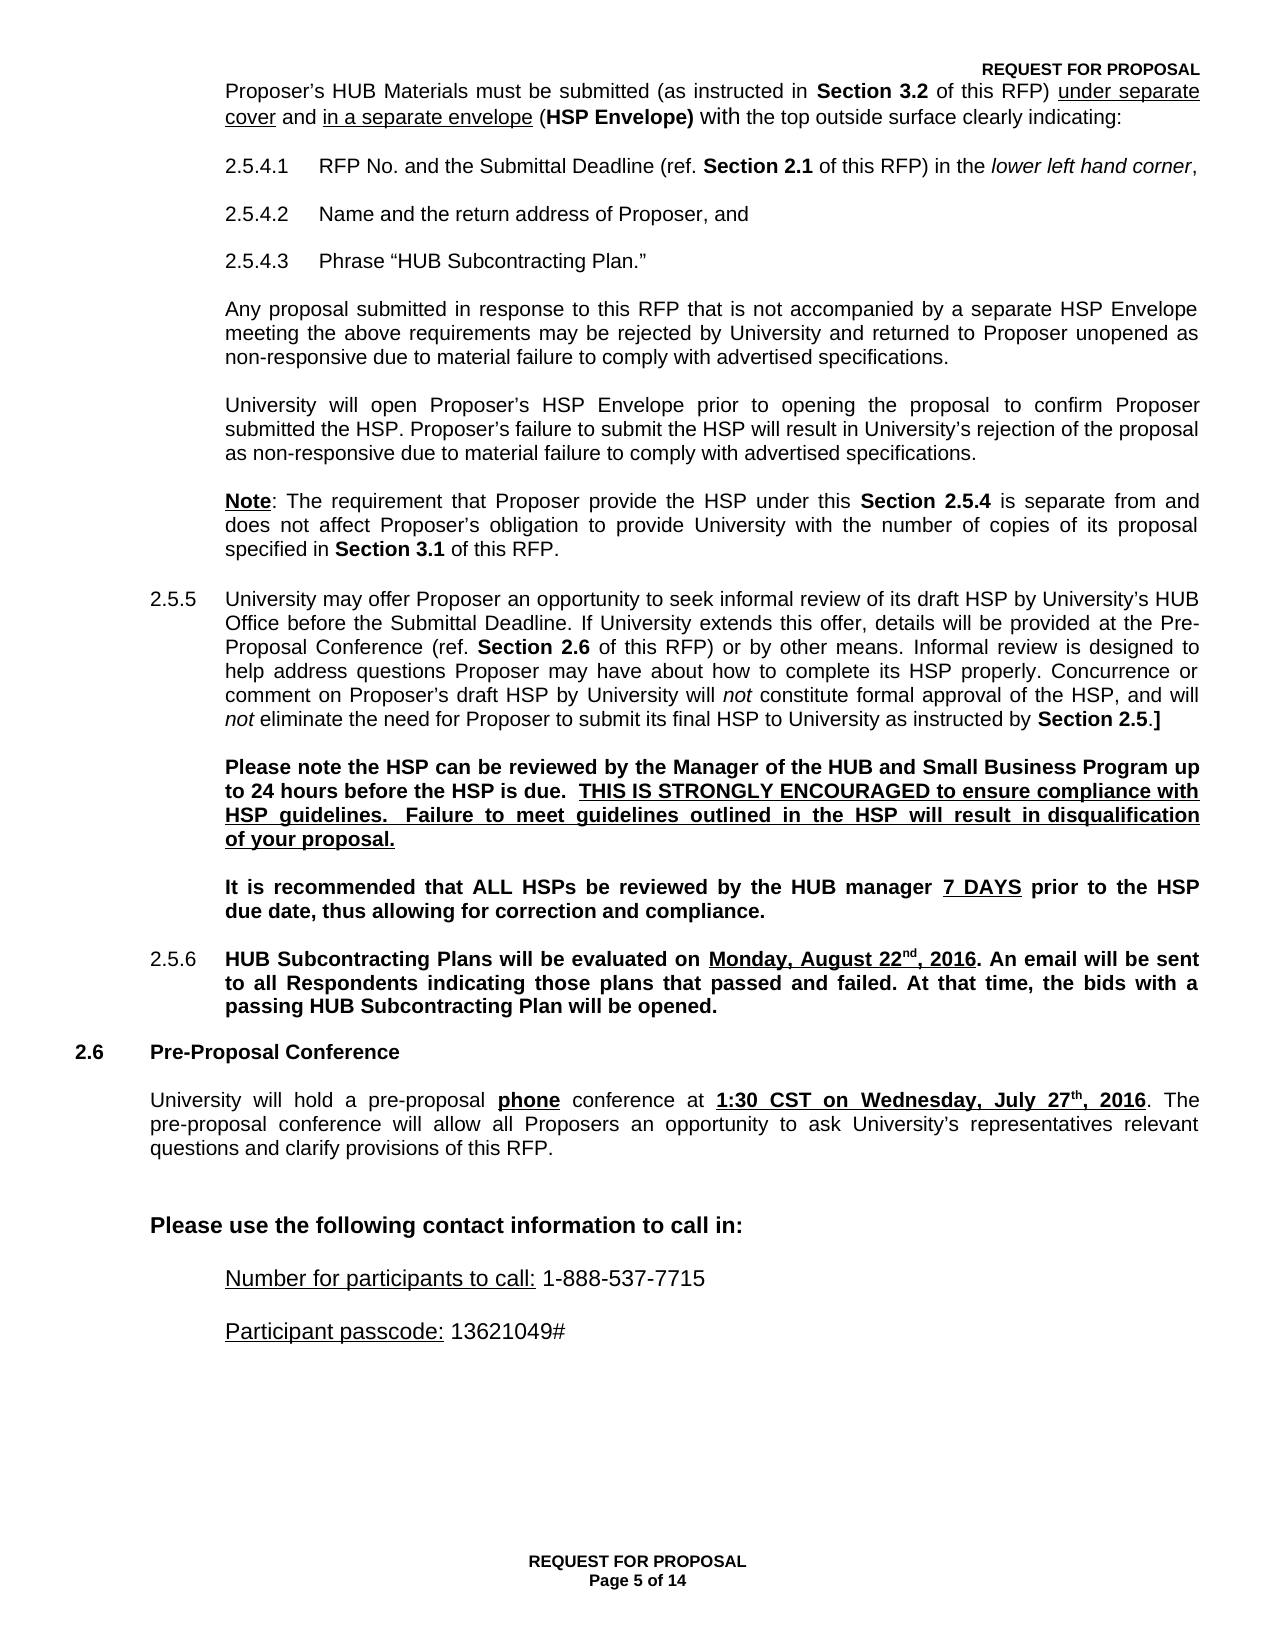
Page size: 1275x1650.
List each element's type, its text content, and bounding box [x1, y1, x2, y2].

text Please note the HSP can be reviewed by the Manager of the HUB and Small Business Program up to 24 hours before the HSP is due. THIS IS STRONGLY ENCOURAGED to ensure compliance with HSP guidelines. Failure to meet guidelines outlined in the HSP will result in disqualification of your proposal. [225, 825, 1200, 851]
text Note: The requirement that Proposer provide the under this Section 2.5.4 is separate from and does not affect Proposer’s obligation to provide University with the number of copies of its proposal specified in Section 3.1 of this RFP. [225, 489, 1200, 561]
text 2.5.5 University may offer Proposer an opportunity to seek informal review of its draft HSP by University’s HUB Office before the Submittal Deadline. If University extends this offer, details will be provided at the Pre-Proposal Conference (ref. Section 2.6 of this RFP) or by other means. Informal review is designed to help address questions Proposer may have about how to complete its HSP properly. Concurrence or comment on Proposer’s draft HSP by University will not constitute formal approval of the HSP, and will not eliminate the need for Proposer to submit its final HSP to University as instructed by Section 2.5.] [150, 587, 1200, 731]
text University will open Proposer’s HSP Envelope prior to opening the proposal to confirm Proposer submitted the HSP. Proposer’s failure to submit the HSP will result in University’s rejection of the proposal as non-responsive due to material failure to comply with advertised specifications. [225, 393, 1200, 465]
text Proposer’s HUB Materials must be submitted (as instructed in Section 3.2 of this RFP) under separate cover and in a separate envelope (HSP Envelope) with the top outside surface clearly indicating: [225, 79, 1200, 129]
text Number for participants to call: 1-888-537-7715 [150, 1265, 1200, 1291]
text 2.5.6 HUB Subcontracting Plans will be evaluated on Monday, August 22nd, 2016. An email will be sent to all Respondents indicating those plans that passed and failed. At that time, the bids with a passing HUB Subcontracting Plan will be opened. [150, 946, 1200, 1018]
text Participant passcode: 13621049# [150, 1318, 1200, 1344]
text 2.5.4.2 Name and the return address of Proposer, and [225, 201, 1200, 225]
text 2.6 Pre-Proposal Conference [75, 1040, 1200, 1064]
text 2.5.4.1 RFP No. and the Submittal Deadline (ref. Section 2.1 of this RFP) in the lower left hand corner, [225, 153, 1200, 177]
text University will hold a pre-proposal phone conference at 1:30 CST on Wednesday, July 27th, 2016. The pre-proposal conference will allow all Proposers an opportunity to ask University’s representatives relevant questions and clarify provisions of this RFP. [150, 1088, 1200, 1160]
text Any proposal submitted in response to this RFP that is not accompanied by a separate HSP Envelope meeting the above requirements may be rejected by University and returned to Proposer unopened as non-responsive due to material failure to comply with advertised specifications. [225, 297, 1200, 369]
text It is recommended that ALL HSPs be reviewed by the HUB manager 7 DAYS prior to the HSP due date, thus allowing for correction and compliance. [225, 874, 1200, 922]
text 2.5.4.3 Phrase “HUB Subcontracting Plan.” [225, 249, 1200, 273]
text Please note the HSP can be reviewed by the Manager of the HUB and Small Business Program up to 24 hours before the HSP is due. THIS IS STRONGLY ENCOURAGED to ensure compliance with HSP guidelines. Failure to meet guidelines outlined in the HSP will result in disqualification of your proposal. [225, 755, 1200, 824]
text Please use the following contact information to call in: [150, 1212, 1200, 1239]
